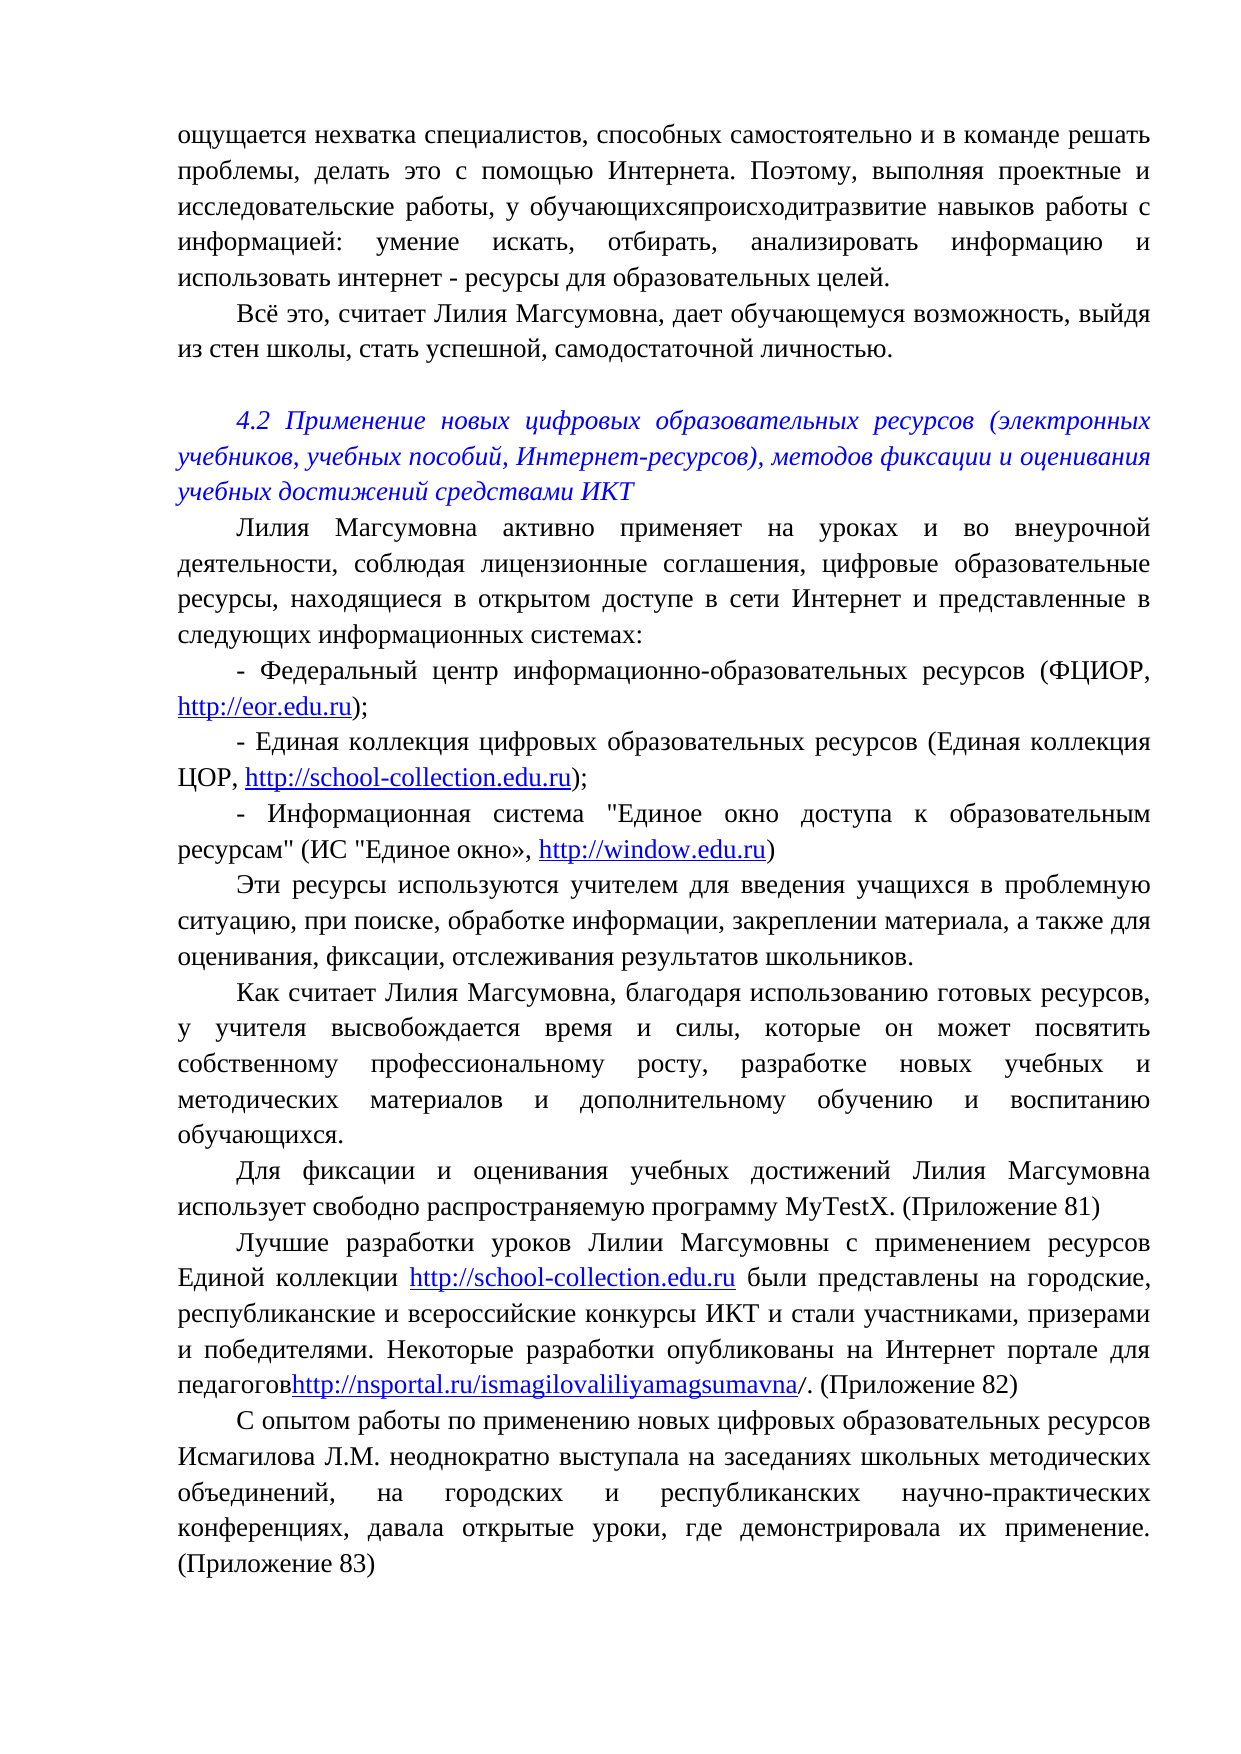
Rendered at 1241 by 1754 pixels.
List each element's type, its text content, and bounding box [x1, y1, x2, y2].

text - Единая коллекция цифровых образовательных ресурсов (Единая коллекция ЦОР, http://school-collection.edu.ru); [177, 726, 1152, 792]
text Как считает Лилия Магсумовна, благодаря использованию готовых ресурсов, у учителя высвобождается время и силы, которые он может посвятить собственному профессиональному росту, разработке новых учебных и методических материалов и дополнительному обучению и воспитанию обучающихся. [177, 976, 1152, 1150]
text Эти ресурсы используются учителем для введения учащихся в проблемную ситуацию, при поиске, обработке информации, закреплении материала, а также для оценивания, фиксации, отслеживания результатов школьников. [177, 868, 1152, 971]
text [177, 118, 1152, 292]
text Лучшие разработки уроков Лилии Магсумовны с применением ресурсов Единой коллекции http://school-collection.edu.ru были представлены на городские, республиканские и всероссийские конкурсы ИКТ и стали участниками, призерами и победителями. Некоторые разработки опубликованы на Интернет портале для педагоговhttp://nsportal.ru/ismagilovaliliyamagsumavna/. (Приложение 82) [177, 1226, 1152, 1400]
text - Федеральный центр информационно-образовательных ресурсов (ФЦИОР, http://eor.edu.ru); [177, 654, 1152, 721]
text 4.2 Применение новых цифровых образовательных ресурсов (электронных учебников, учебных пособий, Интернет-ресурсов), методов фиксации и оценивания учебных достижений средствами ИКТ [177, 404, 1152, 507]
text - Информационная система "Единое окно доступа к образовательным ресурсам" (ИС "Единое окно», http://window.edu.ru) [177, 797, 1152, 864]
text Всё это, считает Лилия Магсумовна, дает обучающемуся возможность, выйдя из стен школы, стать успешной, самодостаточной личностью. [177, 297, 1152, 364]
text С опытом работы по применению новых цифровых образовательных ресурсов Исмагилова Л.М. неоднократно выступала на заседаниях школьных методических объединений, на городских и республиканских научно-практических конференциях, давала открытые уроки, где демонстрировала их применение. (Приложение 83) [177, 1404, 1152, 1578]
text Лилия Магсумовна активно применяет на уроках и во внеурочной деятельности, соблюдая лицензионные соглашения, цифровые образовательные ресурсы, находящиеся в открытом доступе в сети Интернет и представленные в следующих информационных системах: [177, 511, 1152, 649]
text Для фиксации и оценивания учебных достижений Лилия Магсумовна использует свободно распространяемую программу MyTestХ. (Приложение 81) [177, 1154, 1152, 1221]
